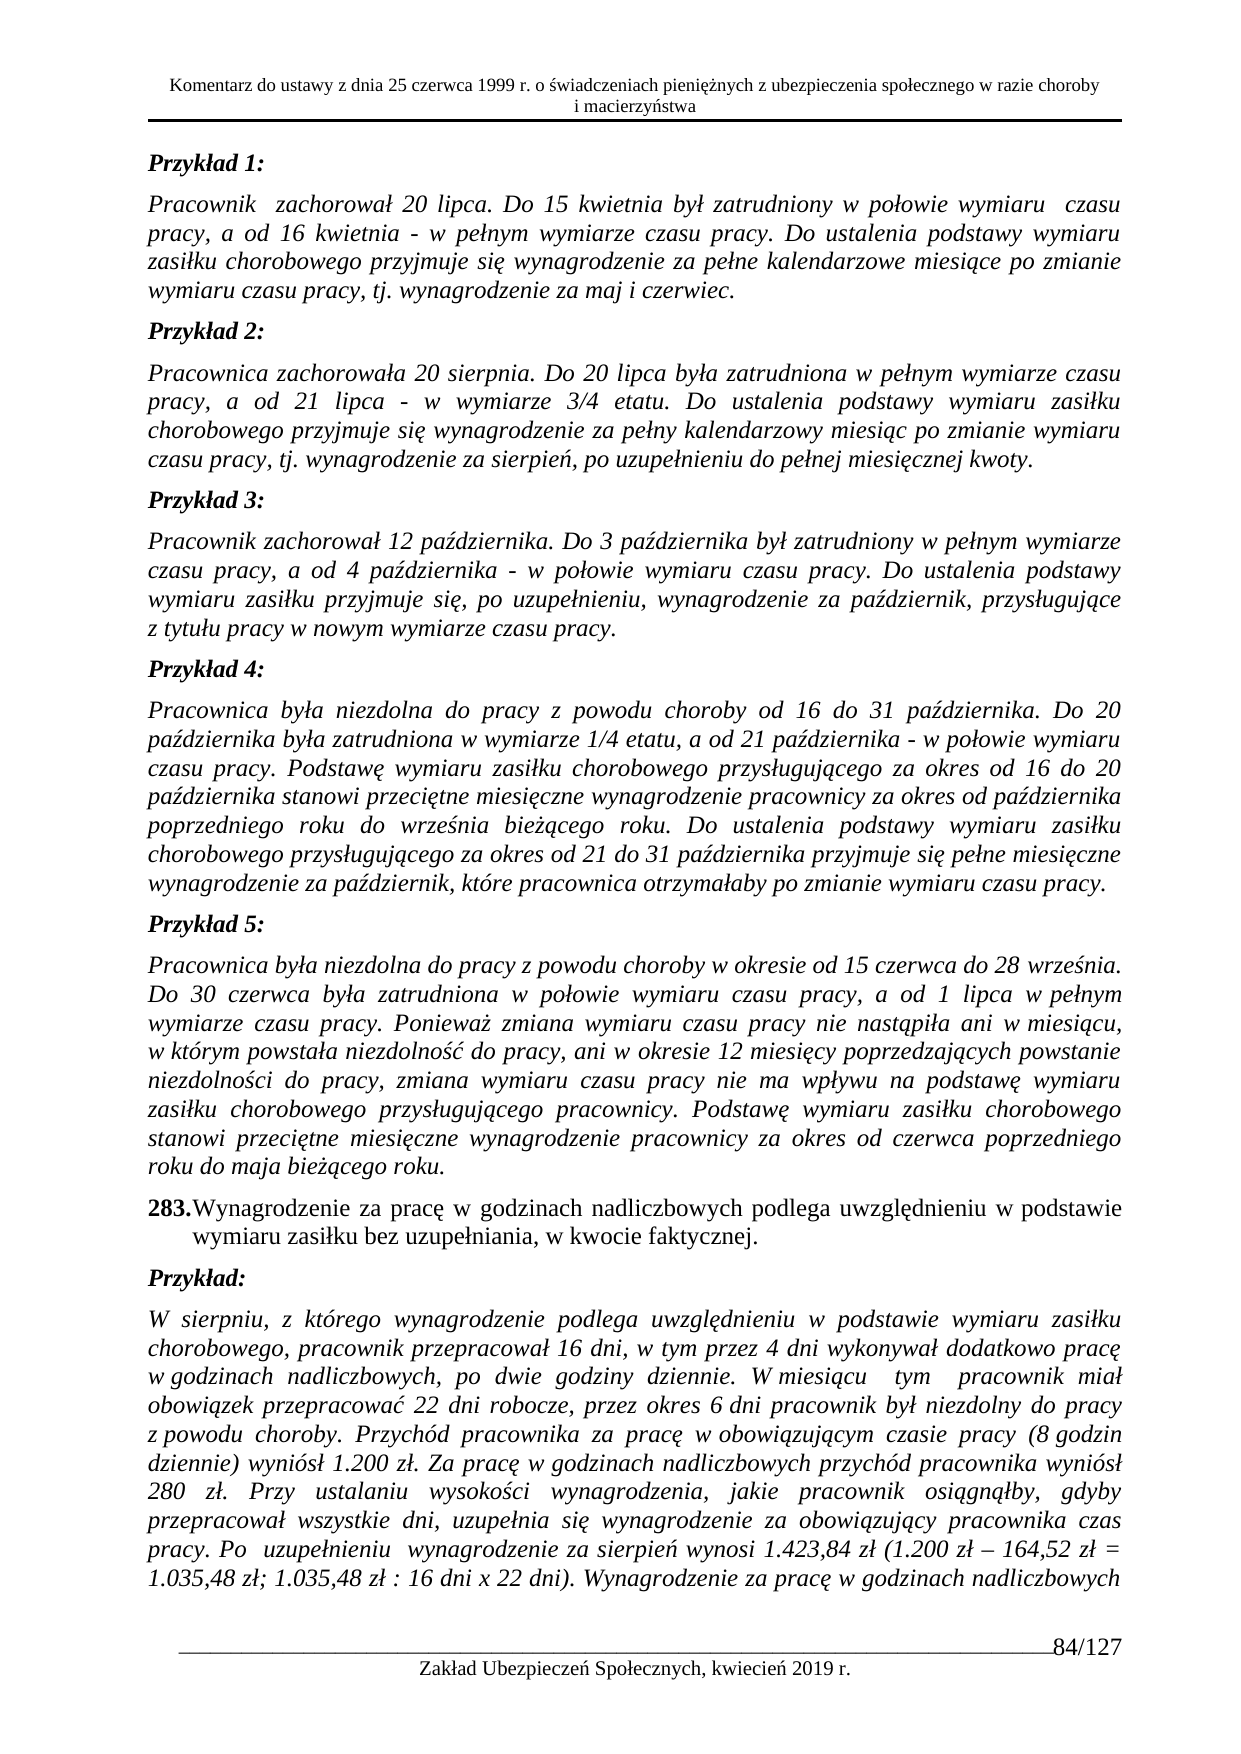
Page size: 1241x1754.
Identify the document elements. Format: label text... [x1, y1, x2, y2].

text Przykład 4: [148, 654, 1122, 683]
list Wynagrodzenie za pracę w godzinach nadliczbowych podlega uwzględnieniu w podstawie wymiaru zasiłku bez uzupełniania, w kwocie faktycznej. [148, 1193, 1122, 1250]
text Pracownica zachorowała 20 sierpnia. Do 20 lipca była zatrudniona w pełnym wymiarze czasu pracy, a od 21 lipca - w wymiarze 3/4 etatu. Do ustalenia podstawy wymiaru zasiłku chorobowego przyjmuje się wynagrodzenie za pełny kalendarzowy miesiąc po zmianie wymiaru czasu pracy, tj. wynagrodzenie za sierpień, po uzupełnieniu do pełnej miesięcznej kwoty. [148, 358, 1122, 473]
text Pracownica była niezdolna do pracy z powodu choroby w okresie od 15 czerwca do 28 września. Do 30 czerwca była zatrudniona w połowie wymiaru czasu pracy, a od 1 lipca w pełnym wymiarze czasu pracy. Ponieważ zmiana wymiaru czasu pracy nie nastąpiła ani w miesiącu, w którym powstała niezdolność do pracy, ani w okresie 12 miesięcy poprzedzających powstanie niezdolności do pracy, zmiana wymiaru czasu pracy nie ma wpływu na podstawę wymiaru zasiłku chorobowego przysługującego pracownicy. Podstawę wymiaru zasiłku chorobowego stanowi przeciętne miesięczne wynagrodzenie pracownicy za okres od czerwca poprzedniego roku do maja bieżącego roku. [148, 950, 1122, 1180]
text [148, 1304, 1122, 1591]
text Pracownica była niezdolna do pracy z powodu choroby od 16 do 31 października. Do 20 października była zatrudniona w wymiarze 1/4 etatu, a od 21 października - w połowie wymiaru czasu pracy. Podstawę wymiaru zasiłku chorobowego przysługującego za okres od 16 do 20 października stanowi przeciętne miesięczne wynagrodzenie pracownicy za okres od października poprzedniego roku do września bieżącego roku. Do ustalenia podstawy wymiaru zasiłku chorobowego przysługującego za okres od 21 do 31 października przyjmuje się pełne miesięczne wynagrodzenie za październik, które pracownica otrzymałaby po zmianie wymiaru czasu pracy. [148, 695, 1122, 896]
text Pracownik zachorował 20 lipca. Do 15 kwietnia był zatrudniony w połowie wymiaru czasu pracy, a od 16 kwietnia - w pełnym wymiarze czasu pracy. Do ustalenia podstawy wymiaru zasiłku chorobowego przyjmuje się wynagrodzenie za pełne kalendarzowe miesiące po zmianie wymiaru czasu pracy, tj. wynagrodzenie za maj i czerwiec. [148, 189, 1122, 304]
text Przykład: [148, 1263, 1122, 1291]
text Przykład 2: [148, 316, 1122, 345]
text Przykład 5: [148, 909, 1122, 938]
text Przykład 3: [148, 485, 1122, 514]
text Pracownik zachorował 12 października. Do 3 października był zatrudniony w pełnym wymiarze czasu pracy, a od 4 października - w połowie wymiaru czasu pracy. Do ustalenia podstawy wymiaru zasiłku przyjmuje się, po uzupełnieniu, wynagrodzenie za październik, przysługujące z tytułu pracy w nowym wymiarze czasu pracy. [148, 526, 1122, 641]
text Przykład 1: [148, 148, 1122, 176]
